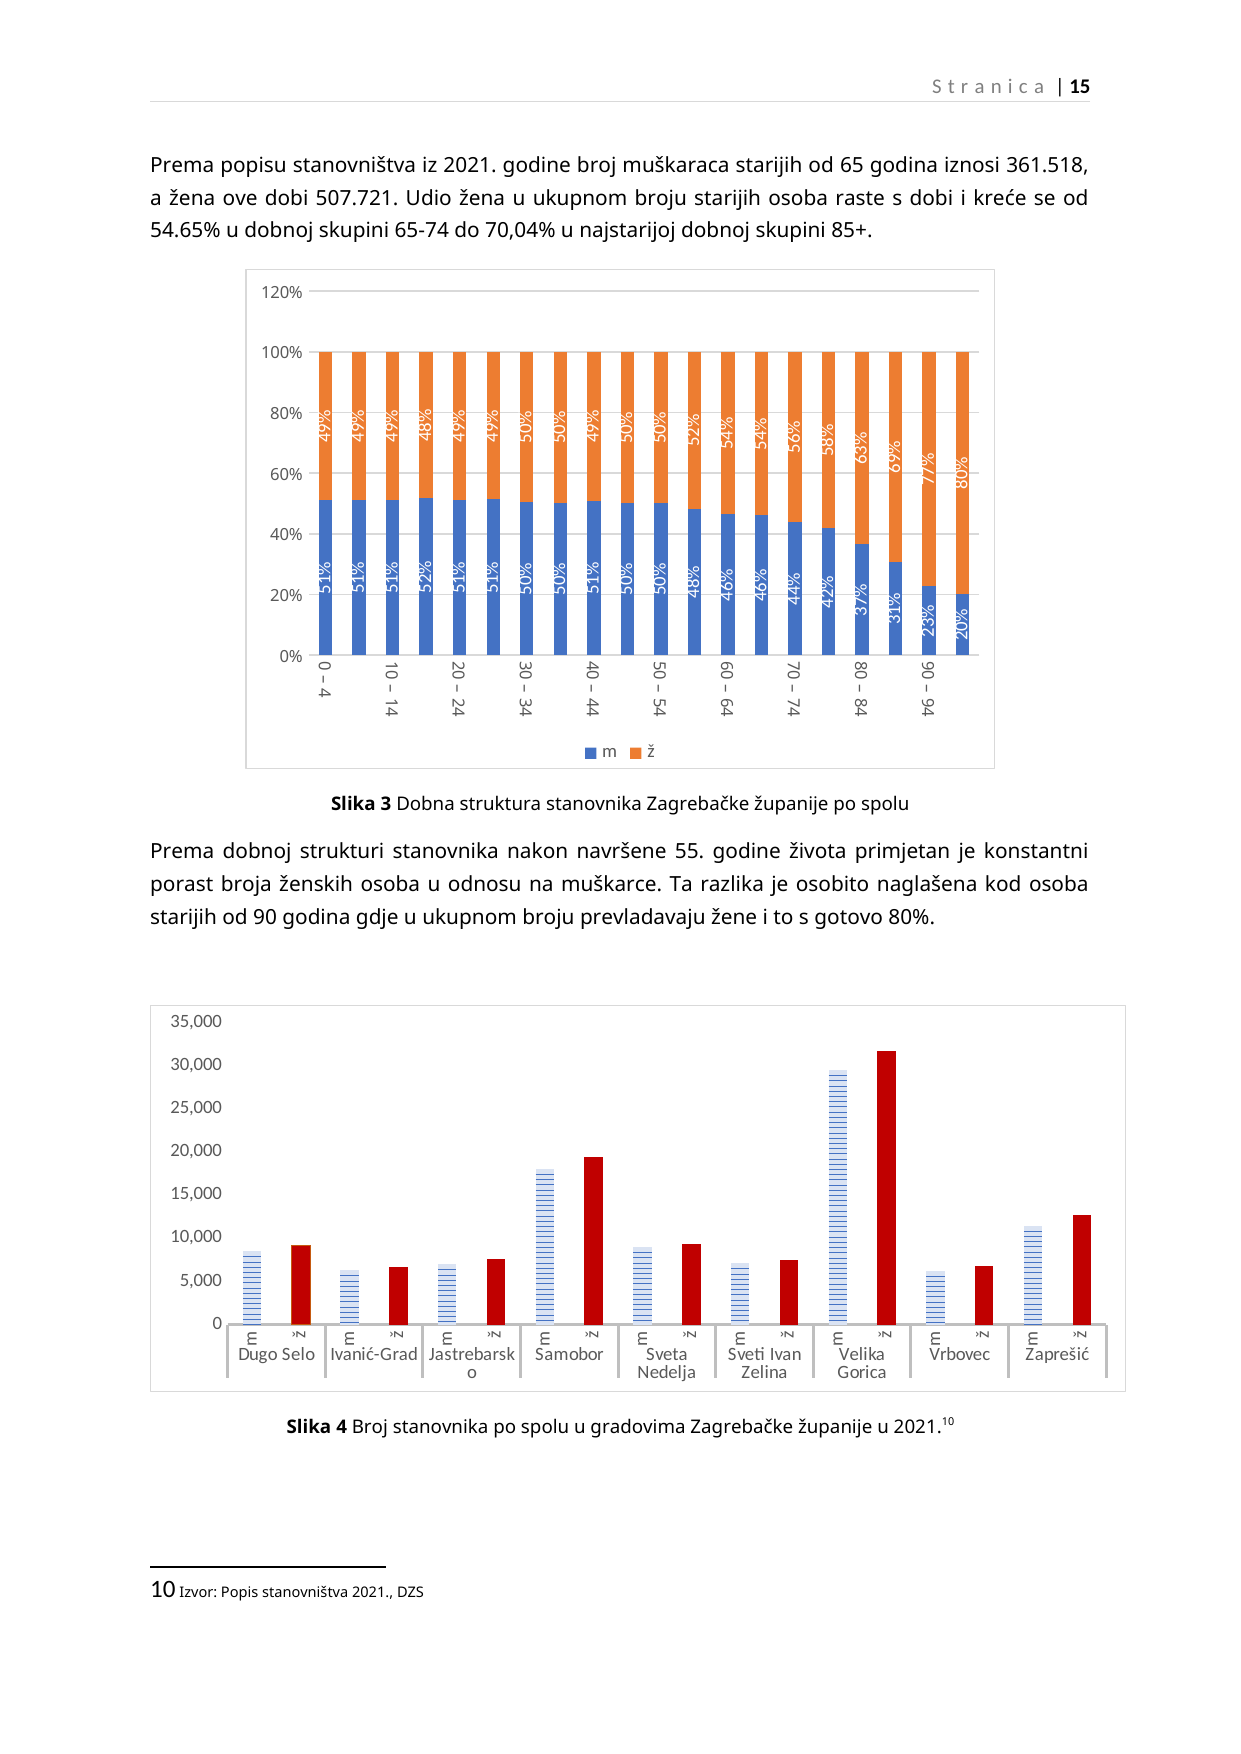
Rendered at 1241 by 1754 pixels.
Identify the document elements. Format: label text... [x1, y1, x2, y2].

text Slika 3 Dobna struktura stanovnika Zagrebačke županije po spolu [150, 790, 1090, 816]
text Slika 4 Broj stanovnika po spolu u gradovima Zagrebačke županije u 2021. [150, 1413, 1090, 1439]
text Prema dobnoj strukturi stanovnika nakon navršene 55. godine života primjetan je konstantni porast broja ženskih osoba u odnosu na muškarce. Ta razlika je osobito naglašena kod osoba starijih od 90 godina gdje u ukupnom broju prevladavaju žene i to s gotovo 80%. [150, 837, 1090, 930]
text Prema popisu stanovništva iz 2021. godine broj muškaraca starijih od 65 godina iznosi 361.518, a žena ove dobi 507.721. Udio žena u ukupnom broju starijih osoba raste s dobi i kreće se od 54.65% u dobnoj skupini 65-74 do 70,04% u najstarijoj dobnoj skupini 85+. [150, 150, 1090, 244]
